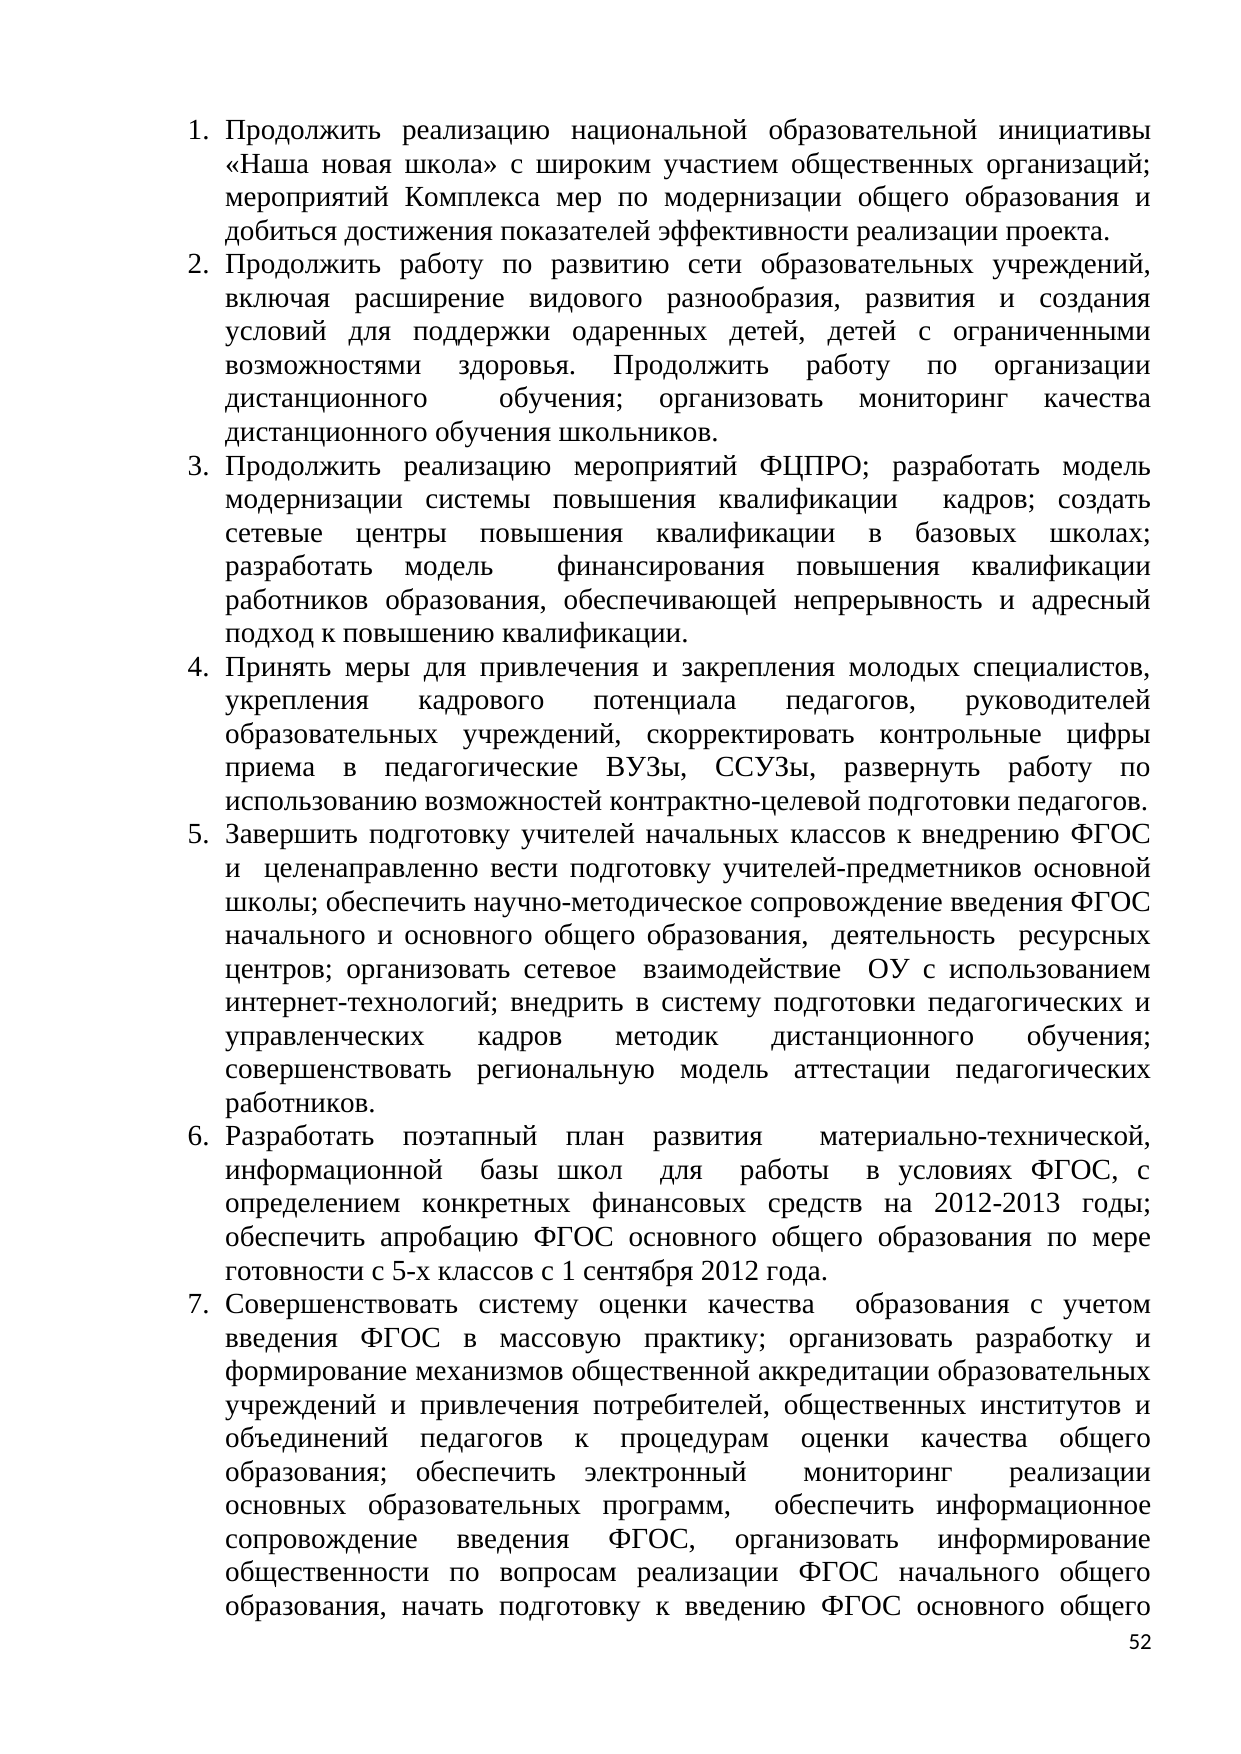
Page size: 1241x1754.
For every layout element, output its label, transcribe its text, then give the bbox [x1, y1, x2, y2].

list Продолжить работу по развитию сети образовательных учреждений, включая расширение видового разнообразия, развития и создания условий для поддержки одаренных детей, детей с ограниченными возможностями здоровья. Продолжить работу по организации дистанционного обучения; организовать мониторинг качества дистанционного обучения школьников. [187, 246, 1152, 448]
list Принять меры для привлечения и закрепления молодых специалистов, укрепления кадрового потенциала педагогов, руководителей образовательных учреждений, скорректировать контрольные цифры приема в педагогические ВУЗы, ССУЗы, развернуть работу по использованию возможностей контрактно-целевой подготовки педагогов. [187, 649, 1152, 817]
list Продолжить реализацию национальной образовательной инициативы «Наша новая школа» с широким участием общественных организаций; мероприятий Комплекса мер по модернизации общего образования и добиться достижения показателей эффективности реализации проекта. [187, 112, 1152, 246]
list Завершить подготовку учителей начальных классов к внедрению ФГОС и целенаправленно вести подготовку учителей-предметников основной школы; обеспечить научно-методическое сопровождение введения ФГОС начального и основного общего образования, деятельность ресурсных центров; организовать сетевое взаимодействие ОУ с использованием интернет-технологий; внедрить в систему подготовки педагогических и управленческих кадров методик дистанционного обучения; совершенствовать региональную модель аттестации педагогических работников. [187, 817, 1152, 1118]
list Разработать поэтапный план развития материально-технической, информационной базы школ для работы в условиях ФГОС, с определением конкретных финансовых средств на 2012-2013 годы; обеспечить апробацию ФГОС основного общего образования по мере готовности с 5-х классов с 1 сентября 2012 года. [187, 1118, 1152, 1286]
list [187, 1286, 1152, 1622]
list Продолжить реализацию мероприятий ФЦПРО; разработать модель модернизации системы повышения квалификации кадров; создать сетевые центры повышения квалификации в базовых школах; разработать модель финансирования повышения квалификации работников образования, обеспечивающей непрерывность и адресный подход к повышению квалификации. [187, 448, 1152, 649]
